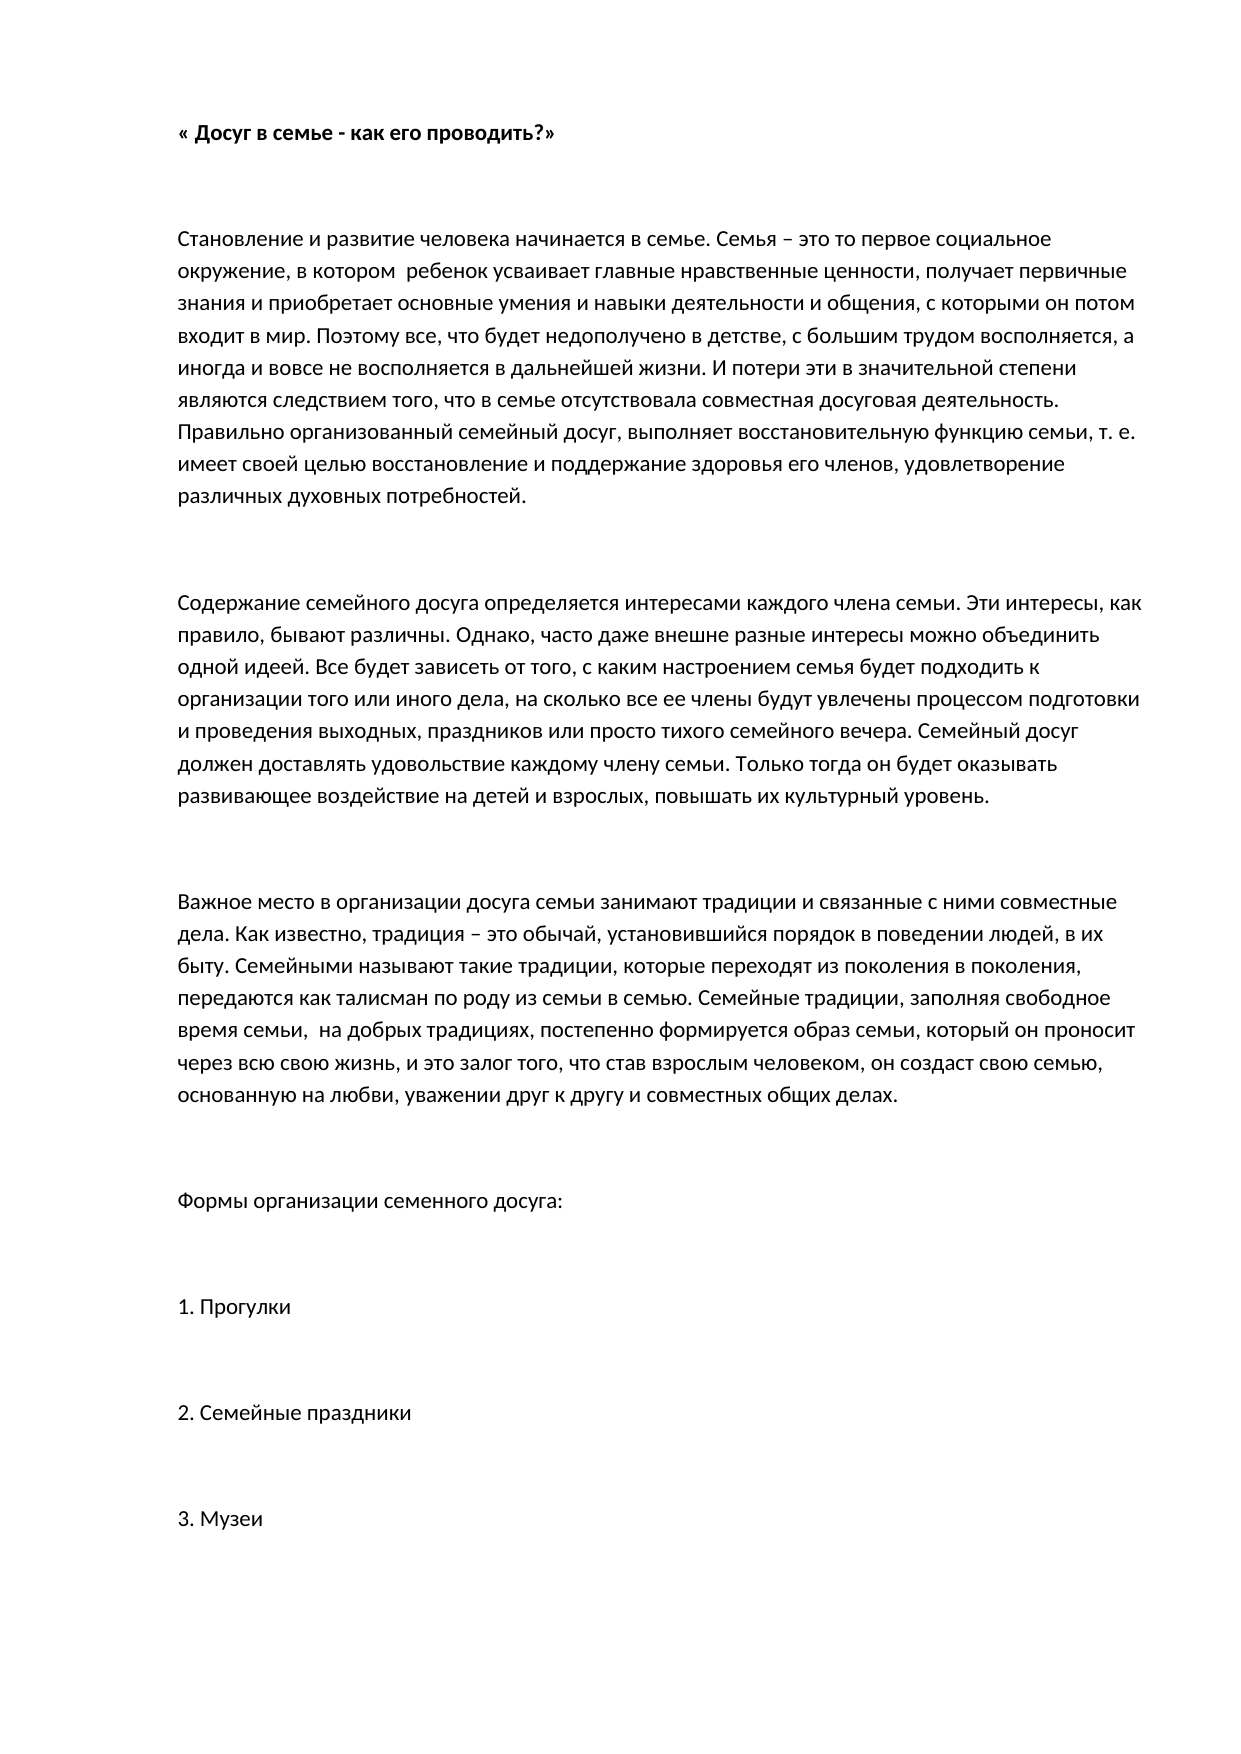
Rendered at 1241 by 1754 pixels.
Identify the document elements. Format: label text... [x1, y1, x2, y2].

text 2. Семейные праздники [177, 1398, 1152, 1426]
text Становление и развитие человека начинается в семье. Семья – это то первое социальное окружение, в котором ребенок усваивает главные нравственные ценности, получает первичные знания и приобретает основные умения и навыки деятельности и общения, с которыми он потом входит в мир. Поэтому все, что будет недополучено в детстве, с большим трудом восполняется, а иногда и вовсе не восполняется в дальнейшей жизни. И потери эти в значительной степени являются следствием того, что в семье отсутствовала совместная досуговая деятельность. Правильно организованный семейный досуг, выполняет восстановительную функцию семьи, т. е. имеет своей целью восстановление и поддержание здоровья его членов, удовлетворение различных духовных потребностей. [177, 224, 1152, 510]
text Содержание семейного досуга определяется интересами каждого члена семьи. Эти интересы, как правило, бывают различны. Однако, часто даже внешне разные интересы можно объединить одной идеей. Все будет зависеть от того, с каким настроением семья будет подходить к организации того или иного дела, на сколько все ее члены будут увлечены процессом подготовки и проведения выходных, праздников или просто тихого семейного вечера. Семейный досуг должен доставлять удовольствие каждому члену семьи. Только тогда он будет оказывать развивающее воздействие на детей и взрослых, повышать их культурный уровень. [177, 588, 1152, 809]
text Формы организации семенного досуга: [177, 1186, 1152, 1214]
text 1. Прогулки [177, 1292, 1152, 1320]
text 3. Музеи [177, 1504, 1152, 1532]
text Важное место в организации досуга семьи занимают традиции и связанные с ними совместные дела. Как известно, традиция – это обычай, установившийся порядок в поведении людей, в их быту. Семейными называют такие традиции, которые переходят из поколения в поколения, передаются как талисман по роду из семьи в семью. Семейные традиции, заполняя свободное время семьи, на добрых традициях, постепенно формируется образ семьи, который он проносит через всю свою жизнь, и это залог того, что став взрослым человеком, он создаст свою семью, основанную на любви, уважении друг к другу и совместных общих делах. [177, 887, 1152, 1108]
text « Досуг в семье - как его проводить?» [177, 118, 1152, 146]
